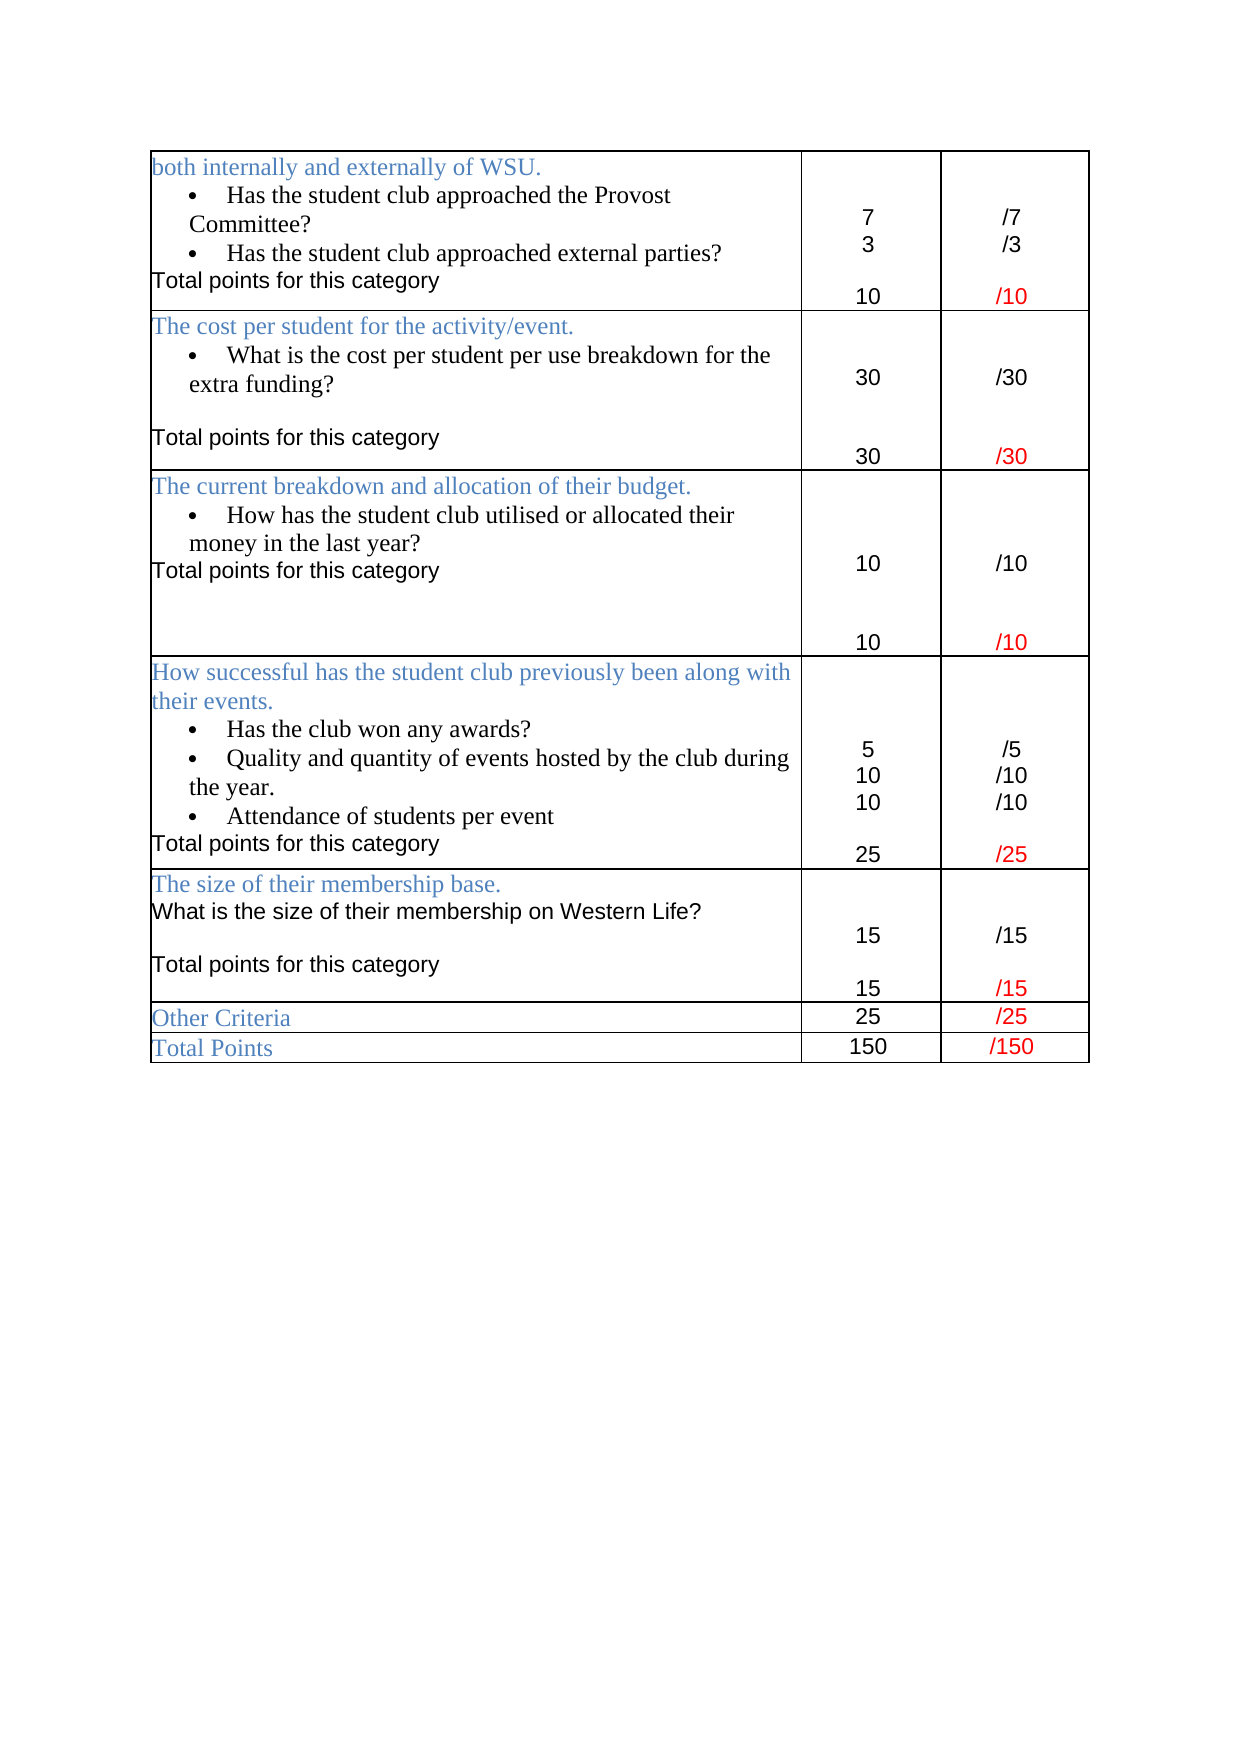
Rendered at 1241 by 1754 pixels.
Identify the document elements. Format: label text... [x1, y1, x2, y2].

table_cell 30 30 [802, 311, 940, 469]
table_cell 5 10 10 25 [802, 657, 940, 868]
table_cell Other Criteria [152, 1003, 801, 1031]
table_cell 15 15 [802, 870, 940, 1001]
table_cell The size of their membership base. What is the size of their membership on Western Life? Total points for this category [152, 870, 801, 1001]
table_cell /10 /10 [942, 471, 1088, 655]
table_cell How successful has the student club previously been along with their events. Has the club won any awards? Quality and quantity of events hosted by the club during the year. Attendance of students per event Total points for this category [152, 657, 801, 868]
table_cell /7 /3 /10 [942, 152, 1088, 310]
table_cell Total Points [152, 1033, 801, 1062]
table_cell 7 3 10 [802, 152, 940, 310]
table_cell /30 /30 [942, 311, 1088, 469]
table_cell 10 10 [802, 471, 940, 655]
table_cell /25 [942, 1003, 1088, 1031]
table_cell The cost per student for the activity/event. What is the cost per student per use breakdown for the extra funding? Total points for this category [152, 311, 801, 469]
table_cell 150 [802, 1033, 940, 1062]
table_cell 25 [802, 1003, 940, 1031]
table_cell /5 /10 /10 /25 [942, 657, 1088, 868]
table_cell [152, 152, 801, 310]
table_cell /150 [942, 1033, 1088, 1062]
table_cell The current breakdown and allocation of their budget. How has the student club utilised or allocated their money in the last year? Total points for this category [152, 471, 801, 655]
table_cell /15 /15 [942, 870, 1088, 1001]
